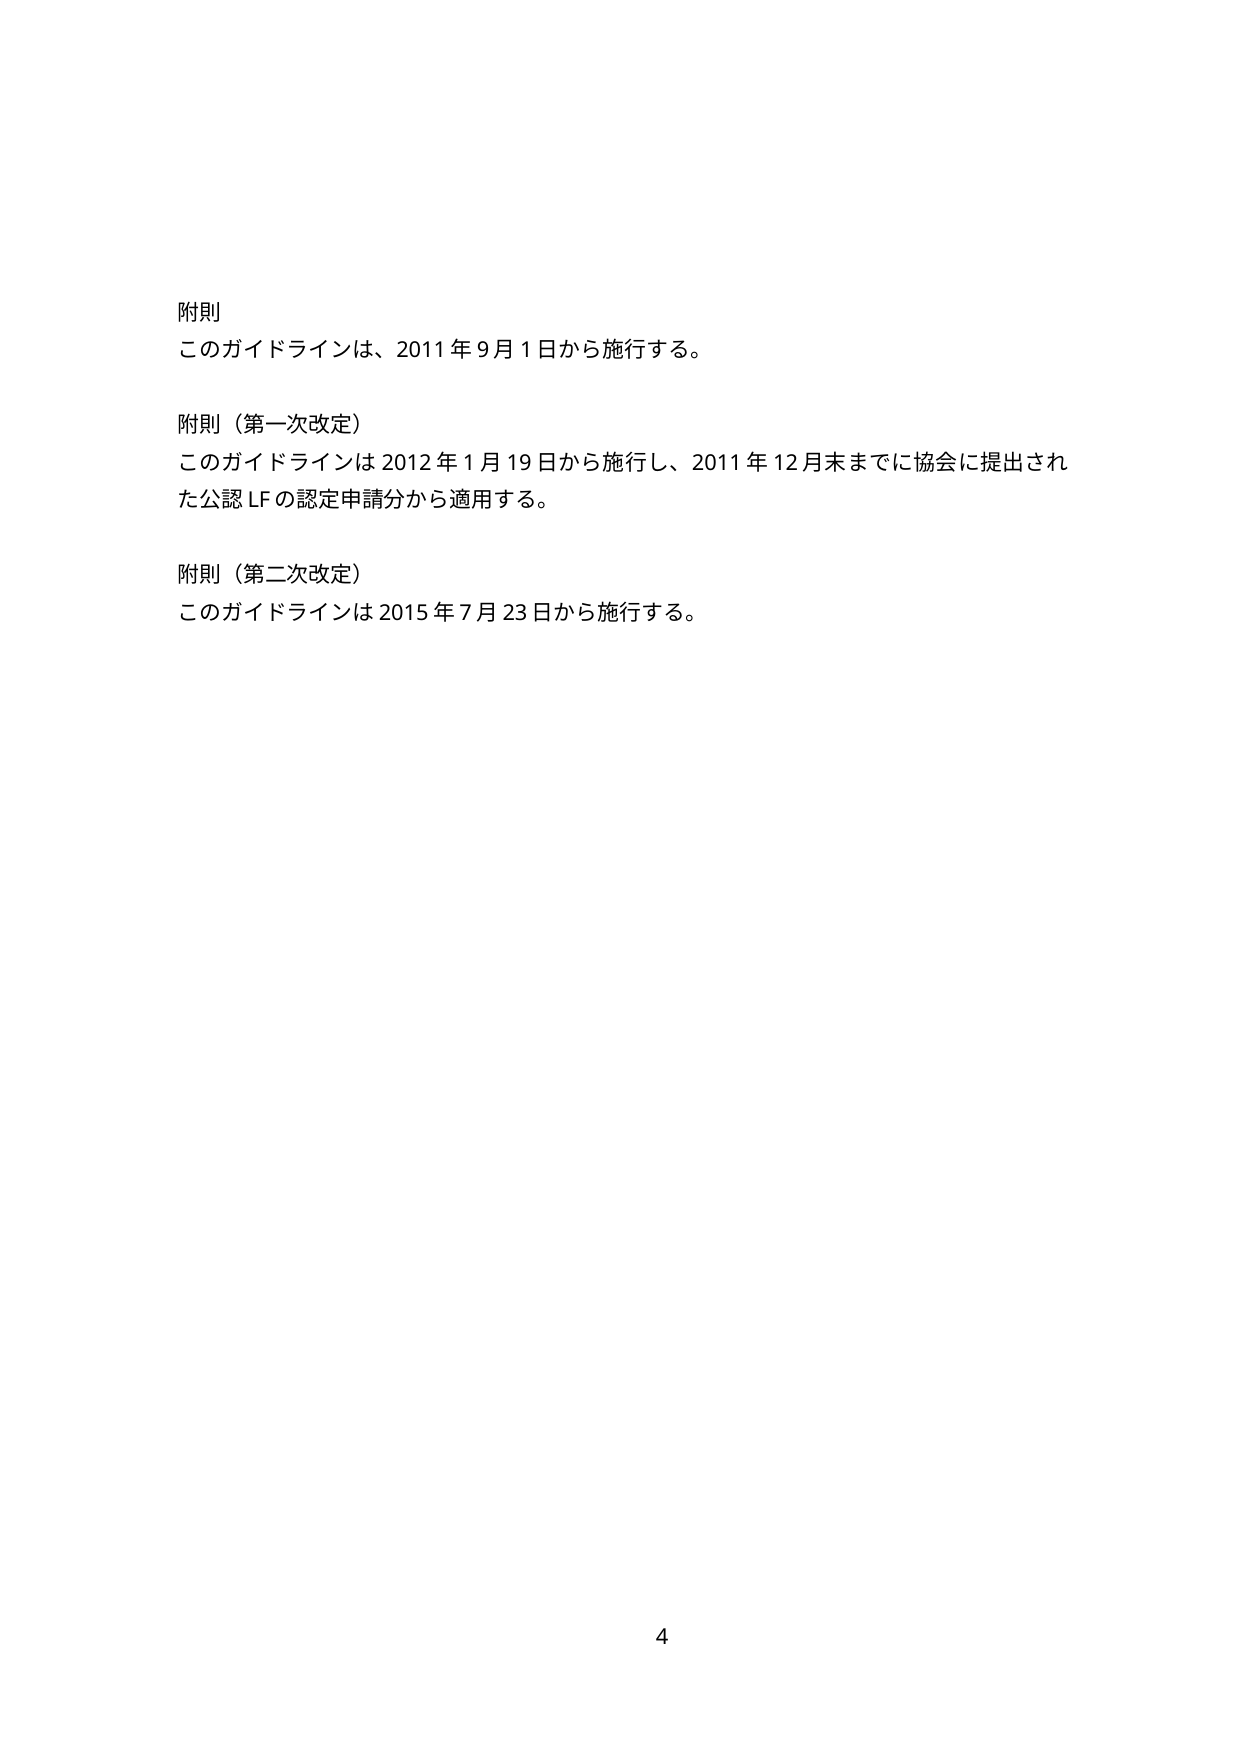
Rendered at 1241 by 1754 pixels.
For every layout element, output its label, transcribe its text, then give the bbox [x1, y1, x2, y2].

text 附則（第一次改定） [177, 404, 1069, 442]
text このガイドラインは2015年7月23日から施行する。 [177, 592, 1069, 629]
text このガイドラインは、2011年9月1日から施行する。 [177, 329, 1069, 367]
text このガイドラインは2012年1月19日から施行し、2011年12月末までに協会に提出された公認LFの認定申請分から適用する。 [177, 442, 1069, 517]
text 附則（第二次改定） [177, 554, 1069, 592]
text 附則 [177, 292, 1069, 329]
